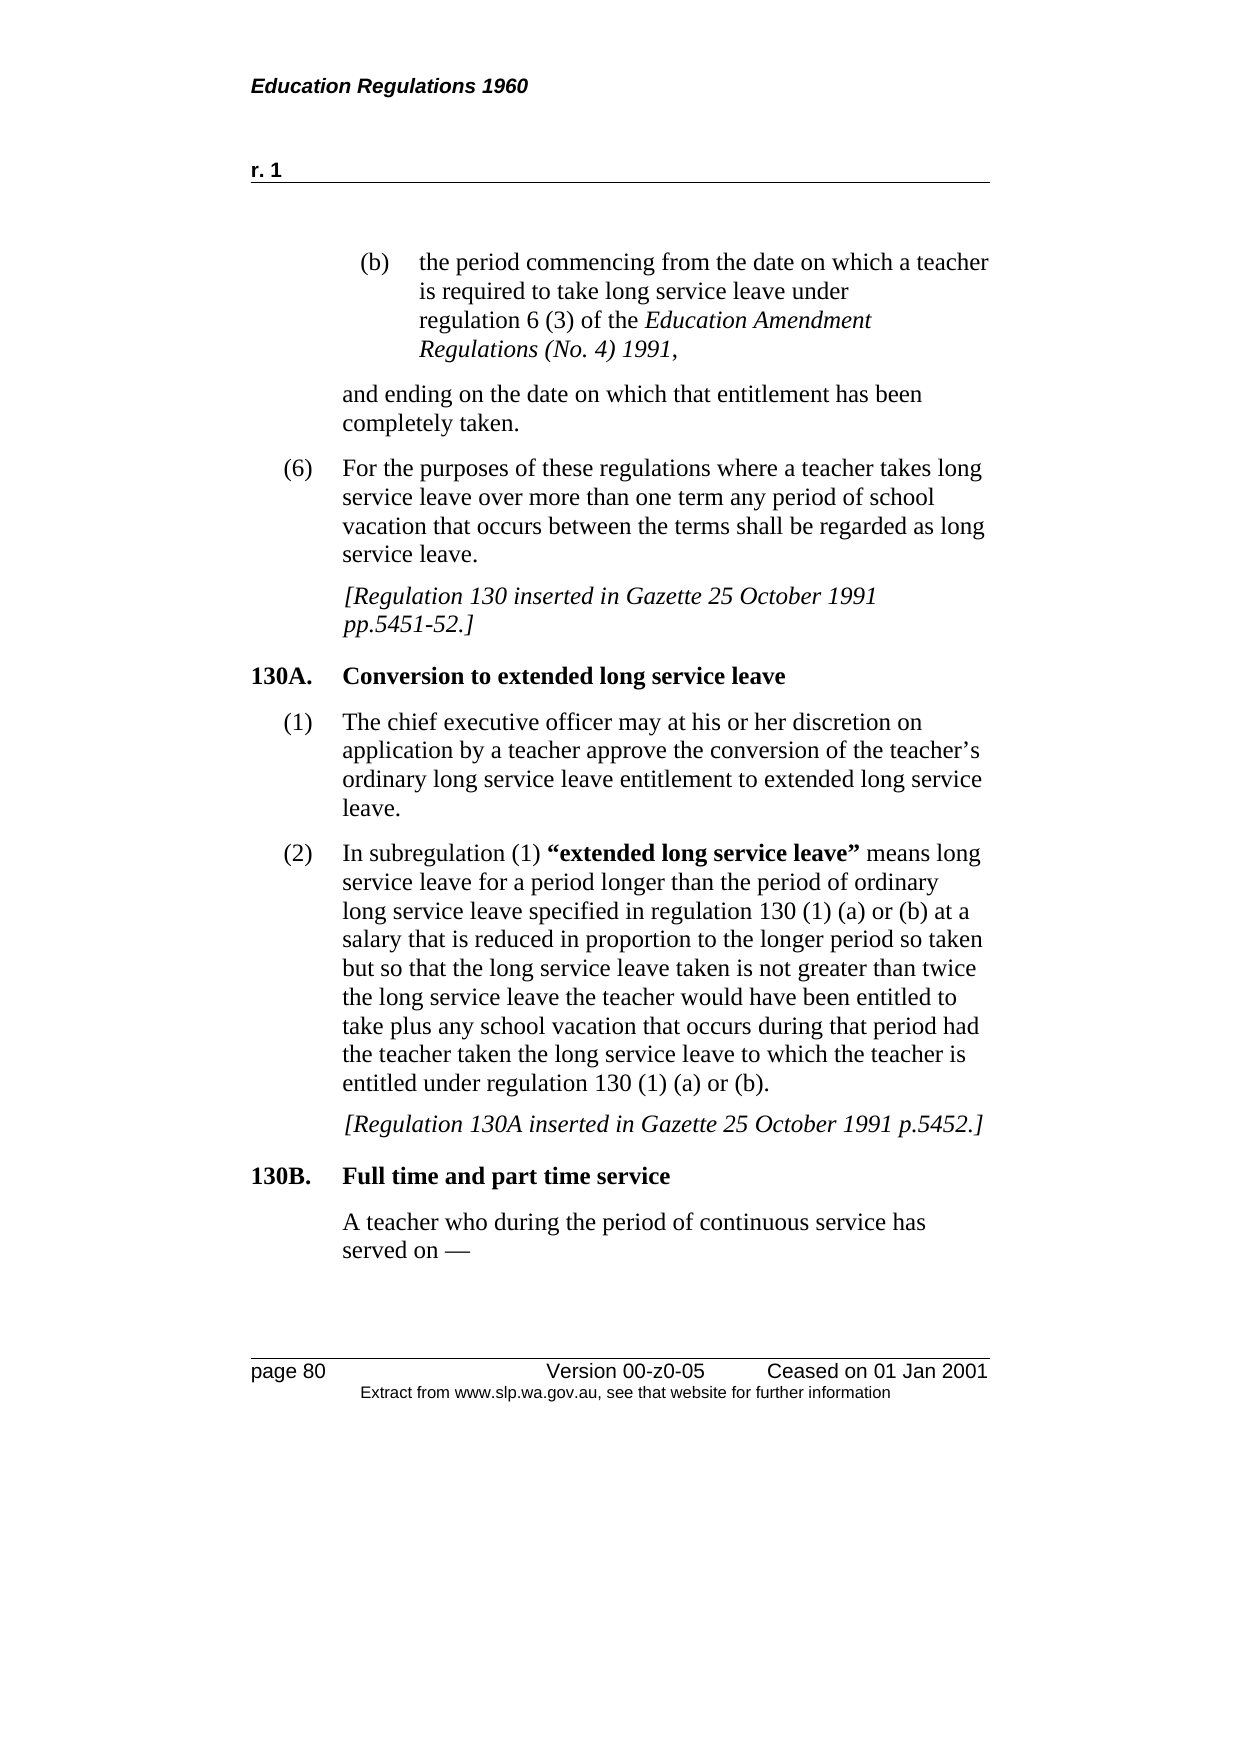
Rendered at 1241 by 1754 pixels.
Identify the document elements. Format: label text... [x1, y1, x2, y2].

text and ending on the date on which that entitlement has been completely taken. [251, 379, 990, 437]
text (1) The chief executive officer may at his or her discretion on application by a teacher approve the conversion of the teacher’s ordinary long service leave entitlement to extended long service leave. [251, 707, 990, 822]
text A teacher who during the period of continuous service has served on — [251, 1207, 990, 1264]
text [Regulation 130A inserted in Gazette 25 October 1991 p.5452.] [251, 1109, 990, 1138]
text (2) In subregulation (1) “extended long service leave” means long service leave for a period longer than the period of ordinary long service leave specified in regulation 130 (1) (a) or (b) at a salary that is reduced in proportion to the longer period so taken but so that the long service leave taken is not greater than twice the long service leave the teacher would have been entitled to take plus any school vacation that occurs during that period had the teacher taken the long service leave to which the teacher is entitled under regulation 130 (1) (a) or (b). [251, 838, 990, 1097]
text (b) the period commencing from the date on which a teacher is required to take long service leave under regulation 6 (3) of the Education Amendment Regulations (No. 4) 1991, [251, 247, 990, 362]
subtitle 130B. Full time and part time service [251, 1161, 990, 1190]
text [Regulation 130 inserted in Gazette 25 October 1991 pp.5451-52.] [251, 581, 990, 638]
subtitle 130A. Conversion to extended long service leave [251, 661, 990, 690]
text (6) For the purposes of these regulations where a teacher takes long service leave over more than one term any period of school vacation that occurs between the terms shall be regarded as long service leave. [251, 453, 990, 568]
